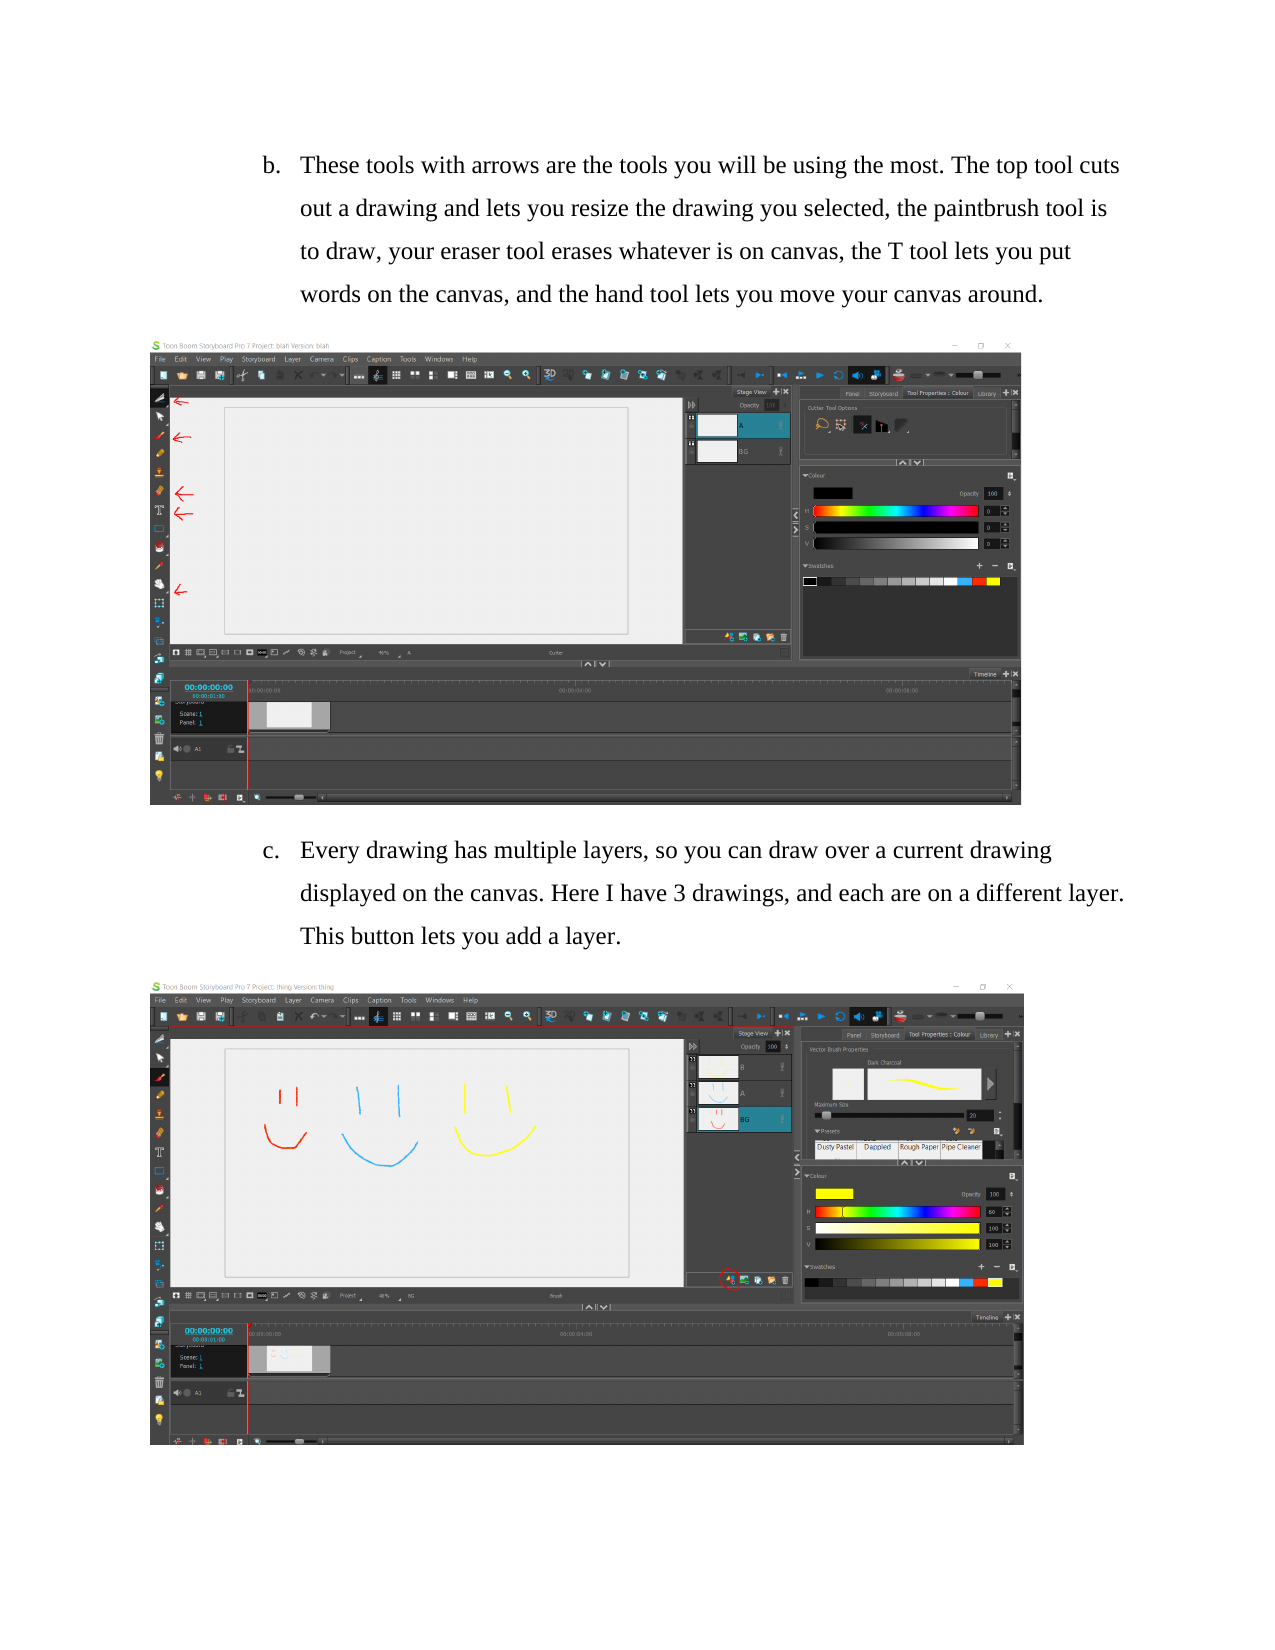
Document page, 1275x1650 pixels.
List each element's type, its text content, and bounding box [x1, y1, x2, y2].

list Every drawing has multiple layers, so you can draw over a current drawing displayed on the canvas. Here I have 3 drawings, and each are on a different layer. This button lets you add a layer. [262, 835, 1125, 950]
picture [150, 339, 1022, 805]
list These tools with arrows are the tools you will be using the most. The top tool cuts out a drawing and lets you resize the drawing you selected, the paintbrush tool is to draw, your eraser tool erases whatever is on canvas, the T tool lets you put words on the canvas, and the hand tool lets you move your canvas around. [262, 150, 1125, 308]
picture [150, 980, 1024, 1445]
